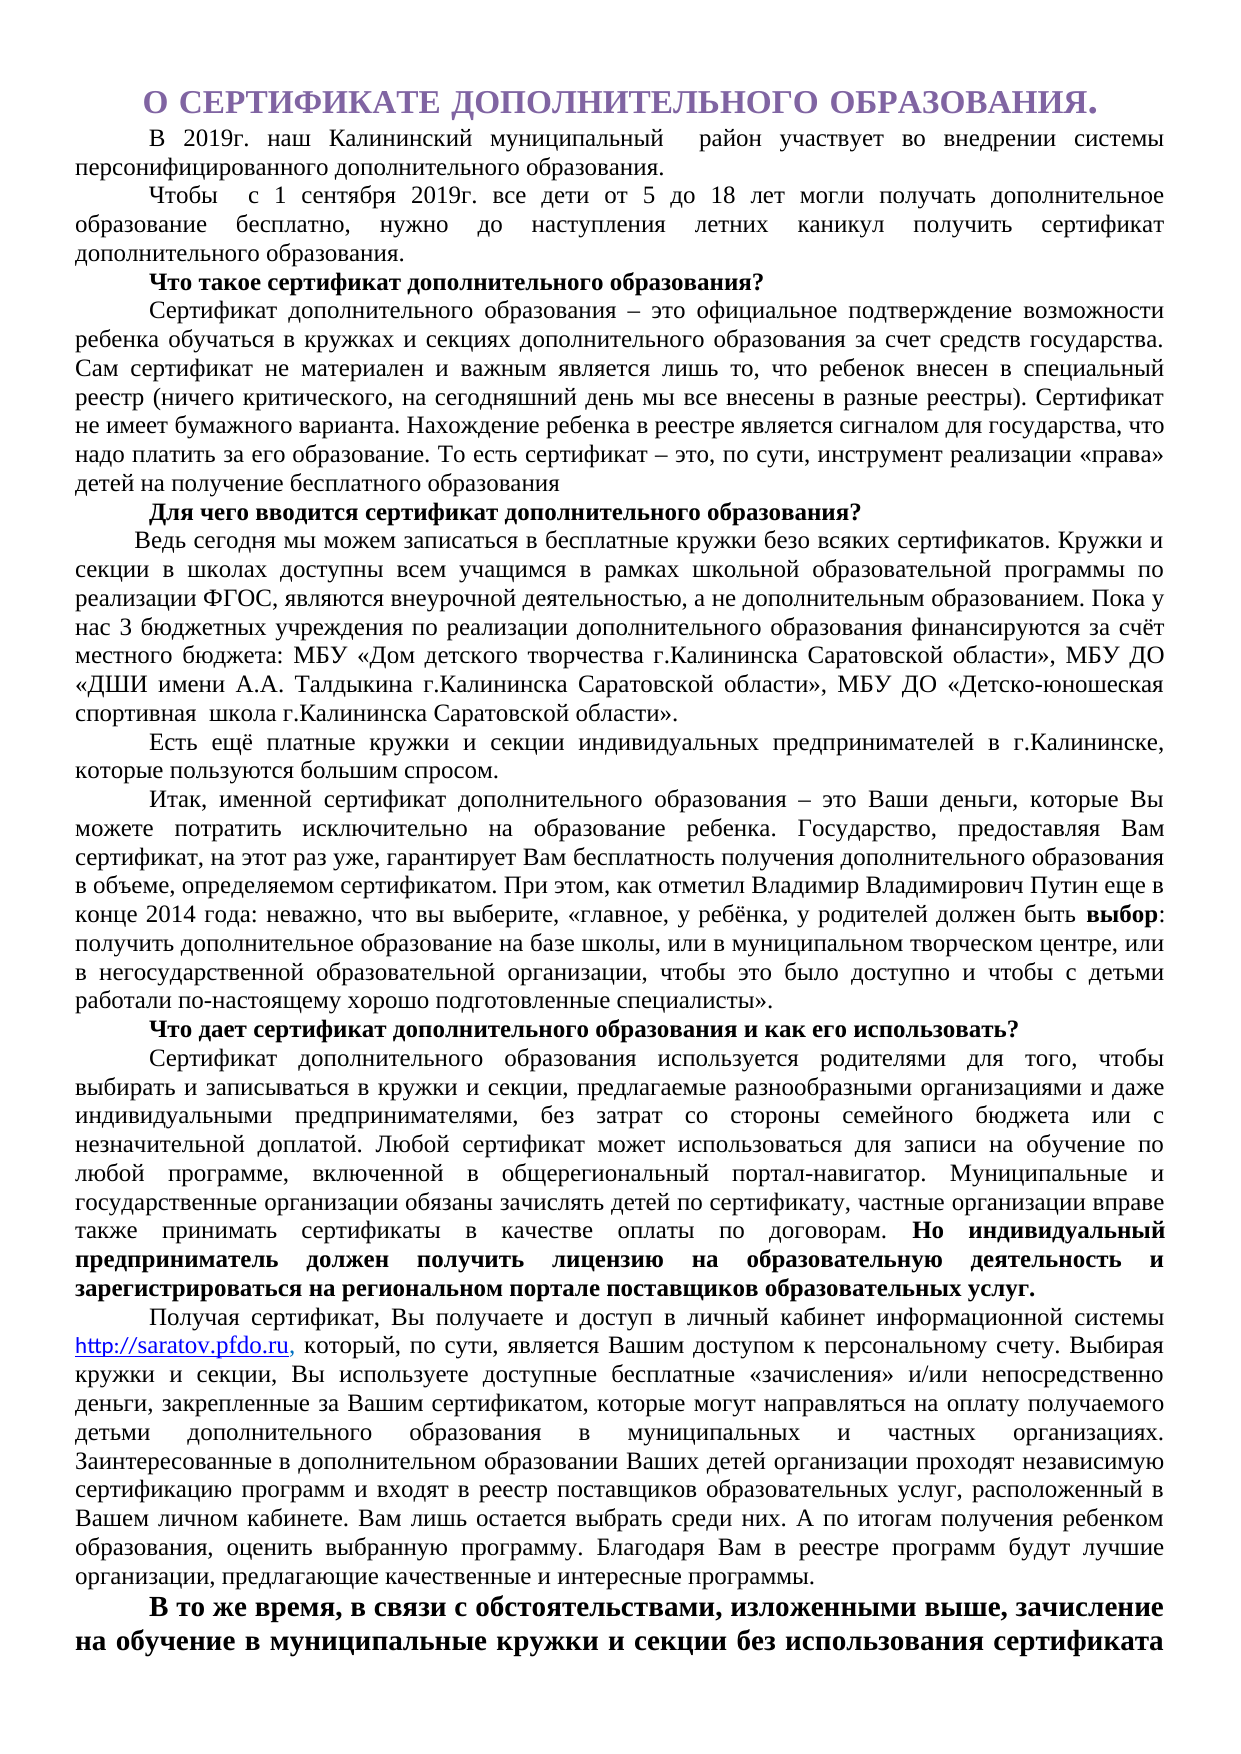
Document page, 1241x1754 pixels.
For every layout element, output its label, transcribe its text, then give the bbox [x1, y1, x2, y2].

text Что дает сертификат дополнительного образования и как его использовать? [75, 1014, 1165, 1043]
text Есть ещё платные кружки и секции индивидуальных предпринимателей в г.Калининске, которые пользуются большим спросом. [75, 727, 1165, 784]
text Ведь сегодня мы можем записаться в бесплатные кружки безо всяких сертификатов. Кружки и секции в школах доступны всем учащимся в рамках школьной образовательной программы по реализации ФГОС, являются внеурочной деятельностью, а не дополнительным образованием. Пока у нас 3 бюджетных учреждения по реализации дополнительного образования финансируются за счёт местного бюджета: МБУ «Дом детского творчества г.Калининска Саратовской области», МБУ ДО «ДШИ имени А.А. Талдыкина г.Калининска Саратовской области», МБУ ДО «Детско-юношеская спортивная школа г.Калининска Саратовской области». [75, 525, 1165, 727]
text Для чего вводится сертификат дополнительного образования? [75, 497, 1165, 525]
text Что такое сертификат дополнительного образования? [75, 267, 1165, 295]
text Итак, именной сертификат дополнительного образования – это Ваши деньги, которые Вы можете потратить исключительно на образование ребенка. Государство, предоставляя Вам сертификат, на этот раз уже, гарантирует Вам бесплатность получения дополнительного образования в объеме, определяемом сертификатом. При этом, как отметил Владимир Владимирович Путин еще в конце 2014 года: неважно, что вы выберите, «главное, у ребёнка, у родителей должен быть выбор: получить дополнительное образование на базе школы, или в муниципальном творческом центре, или в негосударственной образовательной организации, чтобы это было доступно и чтобы с детьми работали по-настоящему хорошо подготовленные специалисты». [75, 784, 1165, 1014]
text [75, 1589, 1165, 1657]
text о сертификате дополнительного образования. [75, 75, 1165, 123]
text В 2019г. наш Калининский муниципальный район участвует во внедрении системы персонифицированного дополнительного образования. [75, 123, 1165, 180]
text Сертификат дополнительного образования используется родителями для того, чтобы выбирать и записываться в кружки и секции, предлагаемые разнообразными организациями и даже индивидуальными предпринимателями, без затрат со стороны семейного бюджета или с незначительной доплатой. Любой сертификат может использоваться для записи на обучение по любой программе, включенной в общерегиональный портал-навигатор. Муниципальные и государственные организации обязаны зачислять детей по сертификату, частные организации вправе также принимать сертификаты в качестве оплаты по договорам. Но индивидуальный предприниматель должен получить лицензию на образовательную деятельность и зарегистрироваться на региональном портале поставщиков образовательных услуг. [75, 1043, 1165, 1302]
text Чтобы с 1 сентября 2019г. все дети от 5 до 18 лет могли получать дополнительное образование бесплатно, нужно до наступления летних каникул получить сертификат дополнительного образования. [75, 180, 1165, 267]
text Сертификат дополнительного образования – это официальное подтверждение возможности ребенка обучаться в кружках и секциях дополнительного образования за счет средств государства. Сам сертификат не материален и важным является лишь то, что ребенок внесен в специальный реестр (ничего критического, на сегодняшний день мы все внесены в разные реестры). Сертификат не имеет бумажного варианта. Нахождение ребенка в реестре является сигналом для государства, что надо платить за его образование. То есть сертификат – это, по сути, инструмент реализации «права» детей на получение бесплатного образования [75, 295, 1165, 497]
text Получая сертификат, Вы получаете и доступ в личный кабинет информационной системы http://saratov.pfdo.ru, который, по сути, является Вашим доступом к персональному счету. Выбирая кружки и секции, Вы используете доступные бесплатные «зачисления» и/или непосредственно деньги, закрепленные за Вашим сертификатом, которые могут направляться на оплату получаемого детьми дополнительного образования в муниципальных и частных организациях. Заинтересованные в дополнительном образовании Ваших детей организации проходят независимую сертификацию программ и входят в реестр поставщиков образовательных услуг, расположенный в Вашем личном кабинете. Вам лишь остается выбрать среди них. А по итогам получения ребенком образования, оценить выбранную программу. Благодаря Вам в реестре программ будут лучшие организации, предлагающие качественные и интересные программы. [75, 1302, 1165, 1589]
